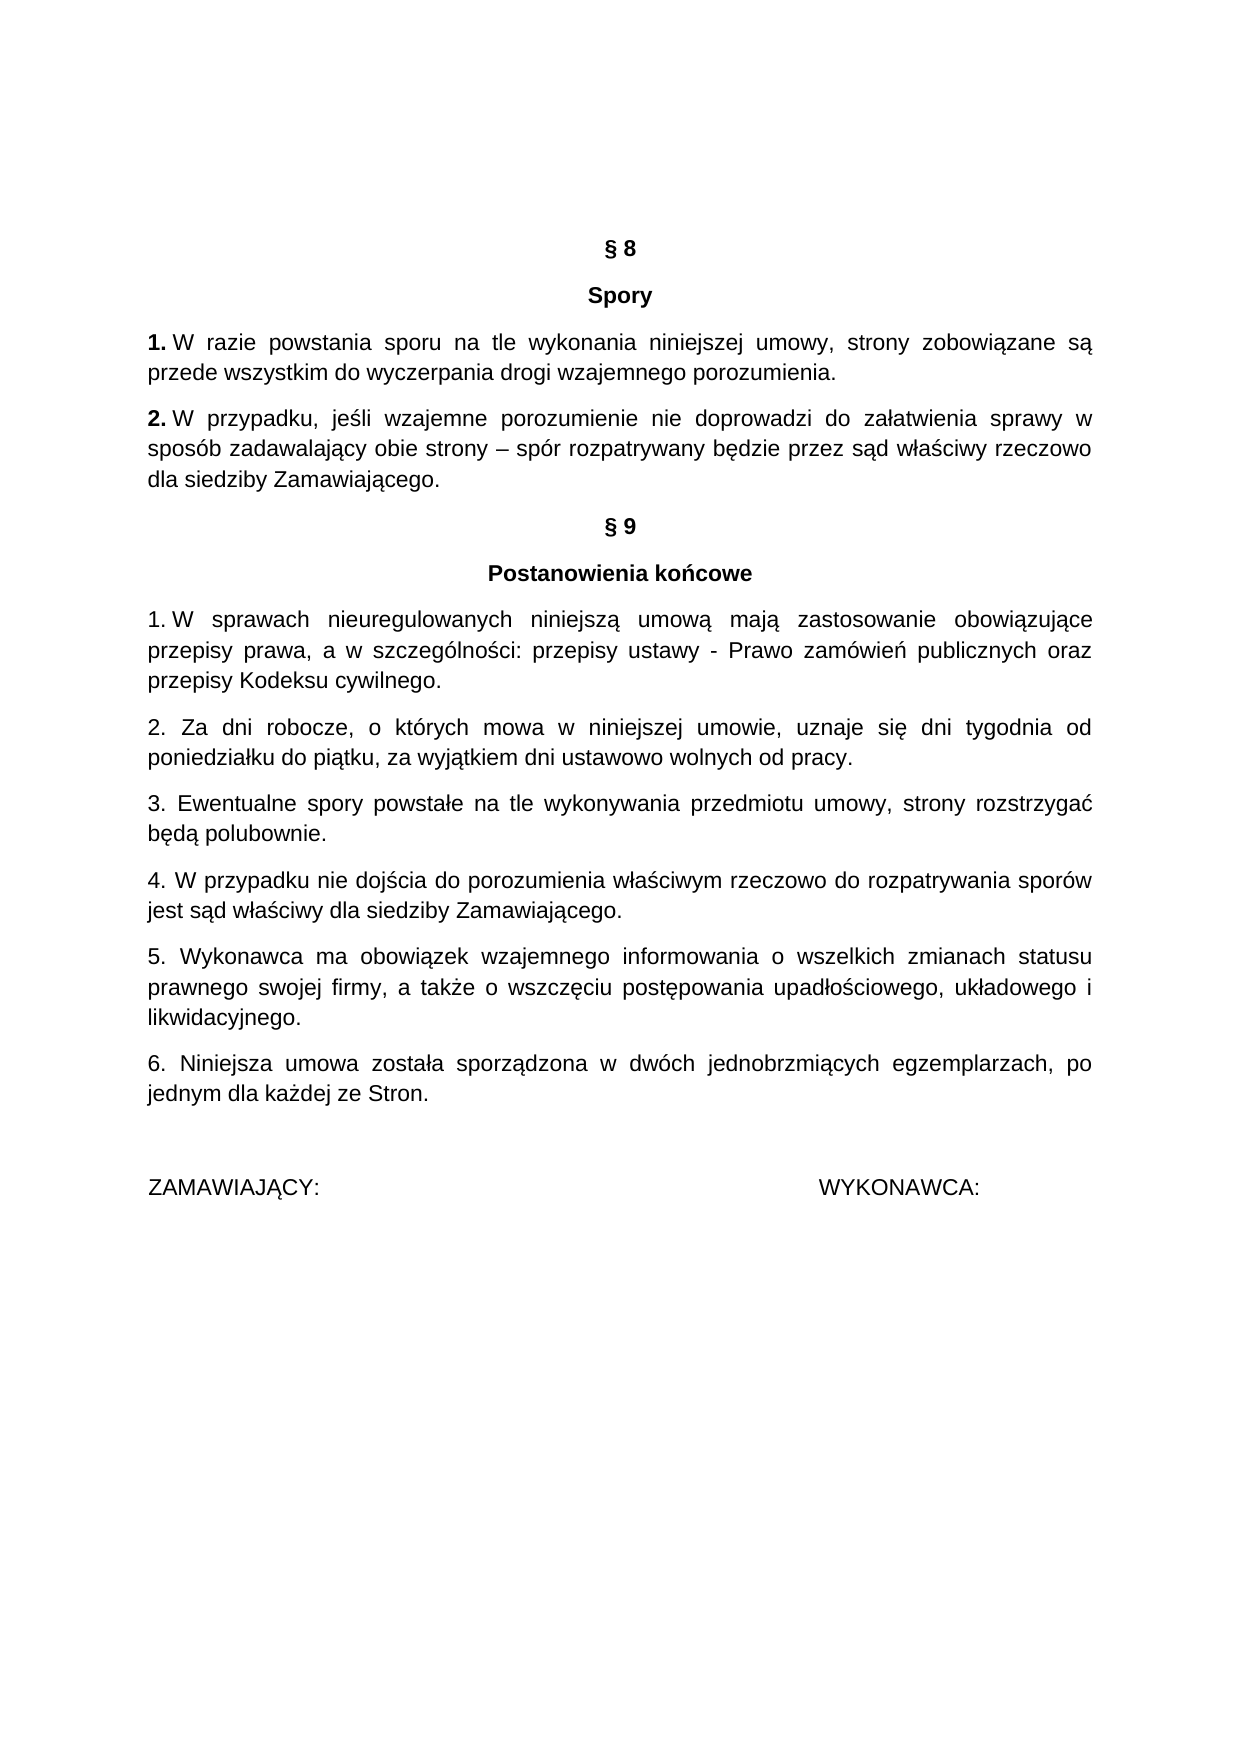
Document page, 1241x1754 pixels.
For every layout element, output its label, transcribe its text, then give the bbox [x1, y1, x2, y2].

text Spory [333, 282, 907, 308]
list Za dni robocze, o których mowa w niniejszej umowie, uznaje się dni tygodnia od poniedziałku do piątku, za wyjątkiem dni ustawowo wolnych od pracy. [147, 713, 1093, 770]
list W sprawach nieuregulowanych niniejszą umową mają zastosowanie obowiązujące przepisy prawa, a w szczególności: przepisy ustawy - Prawo zamówień publicznych oraz przepisy Kodeksu cywilnego. [147, 606, 1093, 693]
list Wykonawca ma obowiązek wzajemnego informowania o wszelkich zmianach statusu prawnego swojej firmy, a także o wszczęciu postępowania upadłościowego, układowego i likwidacyjnego. [147, 943, 1093, 1030]
list Niniejsza umowa została sporządzona w dwóch jednobrzmiących egzemplarzach, po jednym dla każdej ze Stron. [147, 1050, 1093, 1106]
list W razie powstania sporu na tle wykonania niniejszej umowy, strony zobowiązane są przede wszystkim do wyczerpania drogi wzajemnego porozumienia. [147, 328, 1093, 385]
text ZAMAWIAJĄCY: WYKONAWCA: [135, 1174, 1105, 1200]
list W przypadku, jeśli wzajemne porozumienie nie doprowadzi do załatwienia sprawy w sposób zadawalający obie strony – spór rozpatrywany będzie przez sąd właściwy rzeczowo dla siedziby Zamawiającego. [147, 405, 1093, 492]
subtitle § 9 [333, 513, 907, 539]
list W przypadku nie dojścia do porozumienia właściwym rzeczowo do rozpatrywania sporów jest sąd właściwy dla siedziby Zamawiającego. [147, 867, 1093, 923]
text Postanowienia końcowe [333, 559, 907, 586]
list Ewentualne spory powstałe na tle wykonywania przedmiotu umowy, strony rozstrzygać będą polubownie. [147, 790, 1093, 847]
subtitle § 8 [333, 235, 907, 261]
